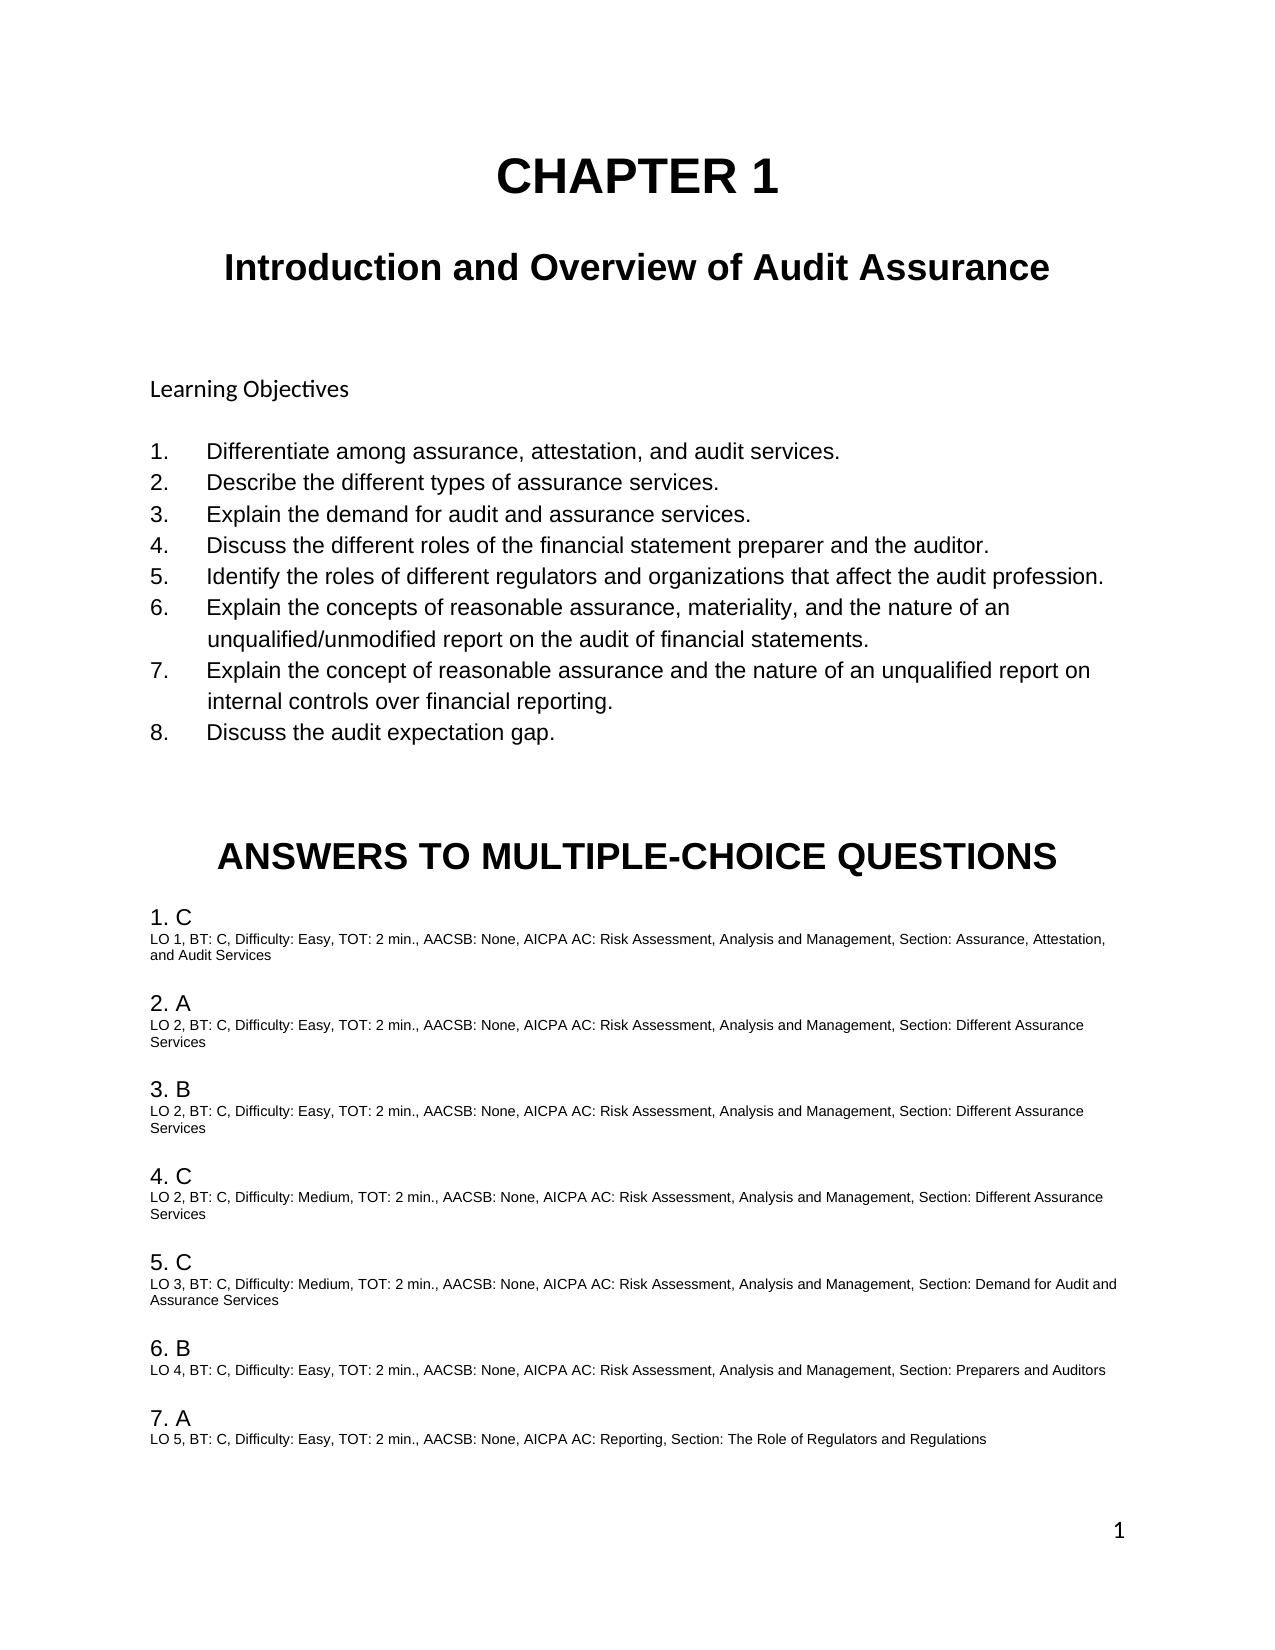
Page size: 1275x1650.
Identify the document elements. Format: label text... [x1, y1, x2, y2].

text 2. A [150, 990, 1125, 1017]
text LO 1, BT: C, Difficulty: Easy, TOT: 2 min., AACSB: None, AICPA AC: Risk Assessment, Analysis and Management, Section: Assurance, Attestation, and Audit Services [150, 930, 1125, 964]
text 2. Describe the different types of assurance services. [150, 466, 1125, 497]
text 7. Explain the concept of reasonable assurance and the nature of an unqualified report on internal controls over financial reporting. [150, 653, 1125, 716]
text Learning Objectives [150, 373, 1125, 404]
text LO 2, BT: C, Difficulty: Easy, TOT: 2 min., AACSB: None, AICPA AC: Risk Assessment, Analysis and Management, Section: Different Assurance Services [150, 1017, 1125, 1050]
text 4. Discuss the different roles of the financial statement preparer and the auditor. [150, 528, 1125, 559]
text 8. Discuss the audit expectation gap. [150, 716, 1125, 747]
title Introduction and Overview of Audit Assurance [150, 247, 1125, 289]
text 7. A [150, 1405, 1125, 1431]
text 4. C [150, 1163, 1125, 1189]
text ANSWERS TO MULTIPLE-CHOICE QUESTIONS [150, 836, 1125, 878]
text 3. Explain the demand for audit and assurance services. [150, 497, 1125, 528]
text 1. Differentiate among assurance, attestation, and audit services. [150, 434, 1125, 466]
text 5. Identify the roles of different regulators and organizations that affect the audit profession. [150, 559, 1125, 591]
text LO 4, BT: C, Difficulty: Easy, TOT: 2 min., AACSB: None, AICPA AC: Risk Assessment, Analysis and Management, Section: Preparers and Auditors [150, 1362, 1125, 1378]
text CHAPTER 1 [150, 150, 1125, 204]
text 6. B [150, 1335, 1125, 1362]
text 6. Explain the concepts of reasonable assurance, materiality, and the nature of an unqualified/unmodified report on the audit of financial statements. [150, 591, 1125, 653]
text LO 5, BT: C, Difficulty: Easy, TOT: 2 min., AACSB: None, AICPA AC: Reporting, Section: The Role of Regulators and Regulations [150, 1431, 1125, 1448]
text 1. C [150, 904, 1125, 930]
text 5. C [150, 1249, 1125, 1275]
text 3. B [150, 1076, 1125, 1103]
text LO 2, BT: C, Difficulty: Medium, TOT: 2 min., AACSB: None, AICPA AC: Risk Assessment, Analysis and Management, Section: Different Assurance Services [150, 1189, 1125, 1223]
text LO 2, BT: C, Difficulty: Easy, TOT: 2 min., AACSB: None, AICPA AC: Risk Assessment, Analysis and Management, Section: Different Assurance Services [150, 1103, 1125, 1136]
text LO 3, BT: C, Difficulty: Medium, TOT: 2 min., AACSB: None, AICPA AC: Risk Assessment, Analysis and Management, Section: Demand for Audit and Assurance Services [150, 1275, 1125, 1309]
